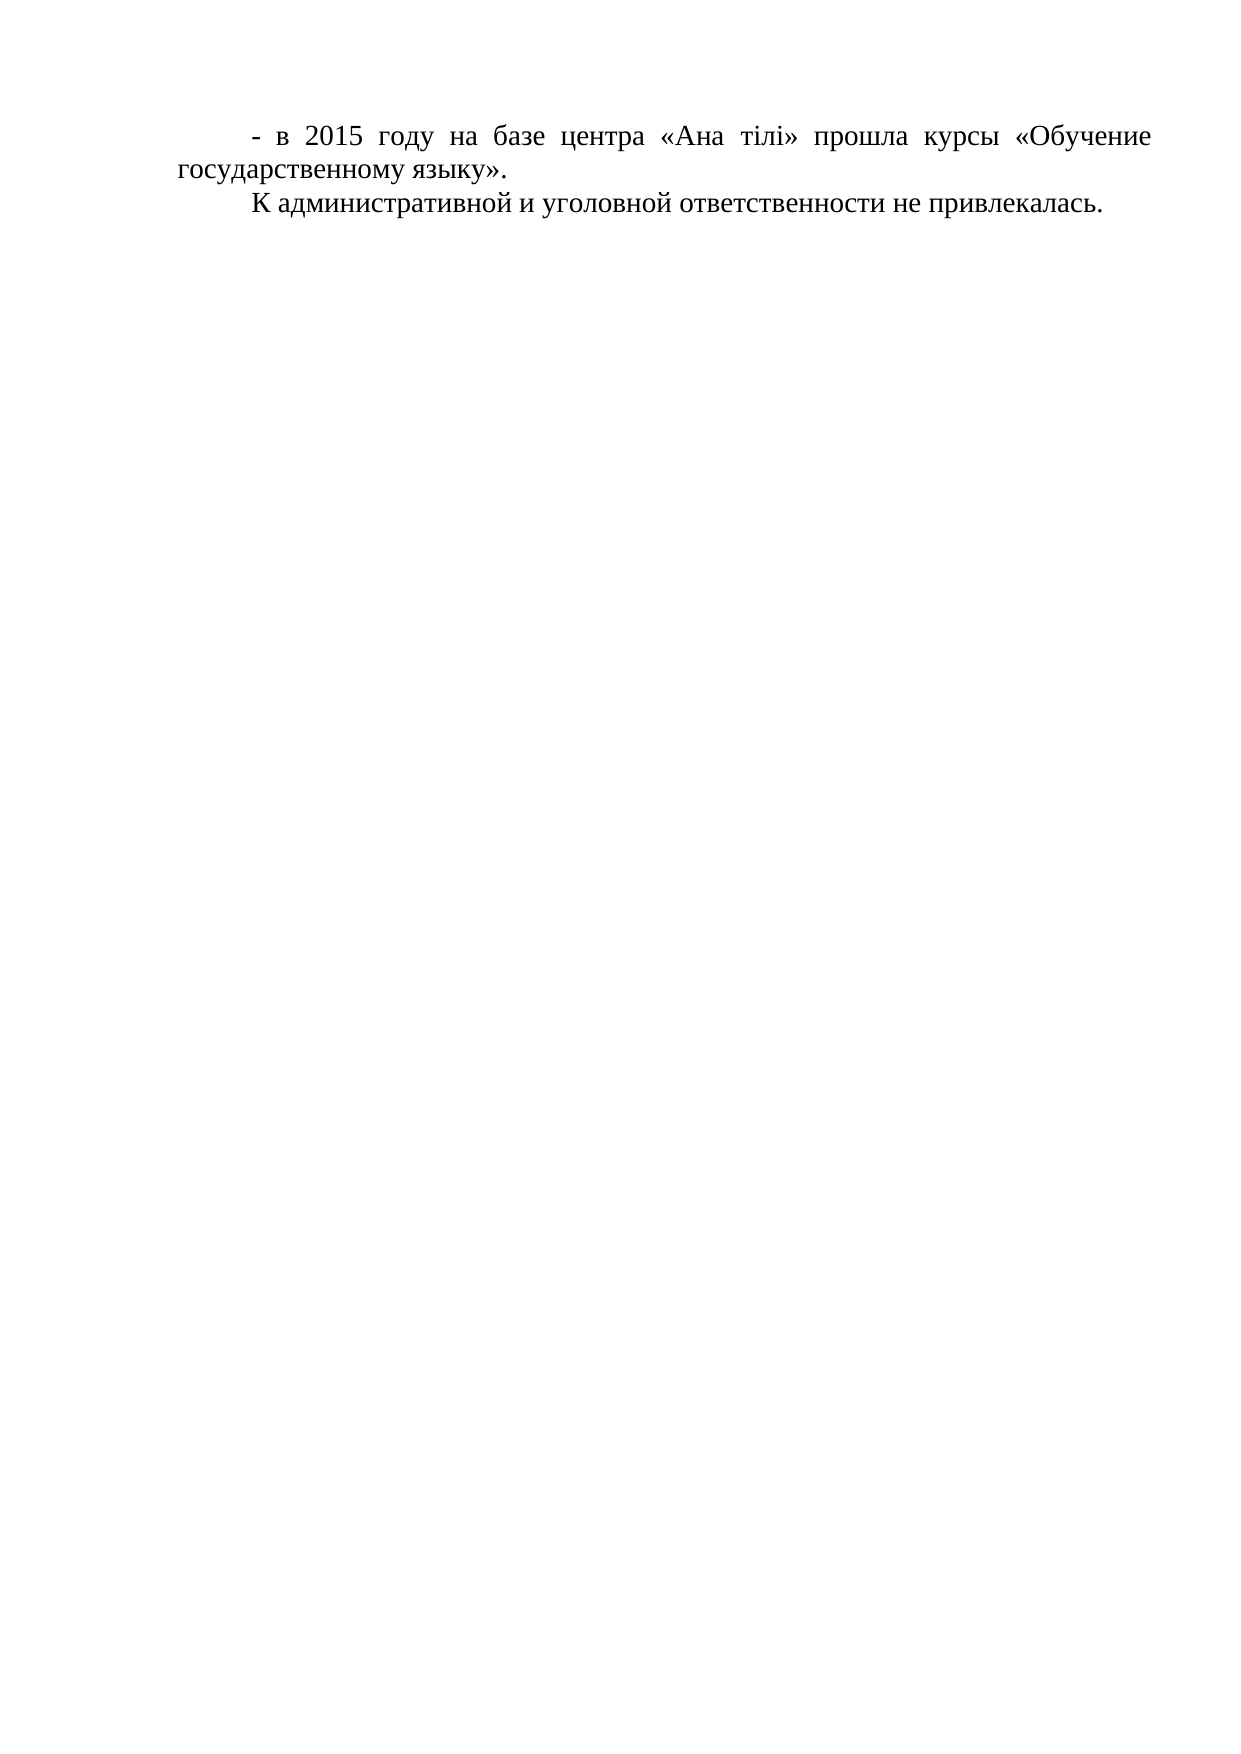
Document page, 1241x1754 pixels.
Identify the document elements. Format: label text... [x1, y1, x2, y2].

text К административной и уголовной ответственности не привлекалась. [177, 185, 1152, 219]
text - в 2015 году на базе центра «Ана тілі» прошла курсы «Обучение государственному языку». [177, 118, 1152, 185]
